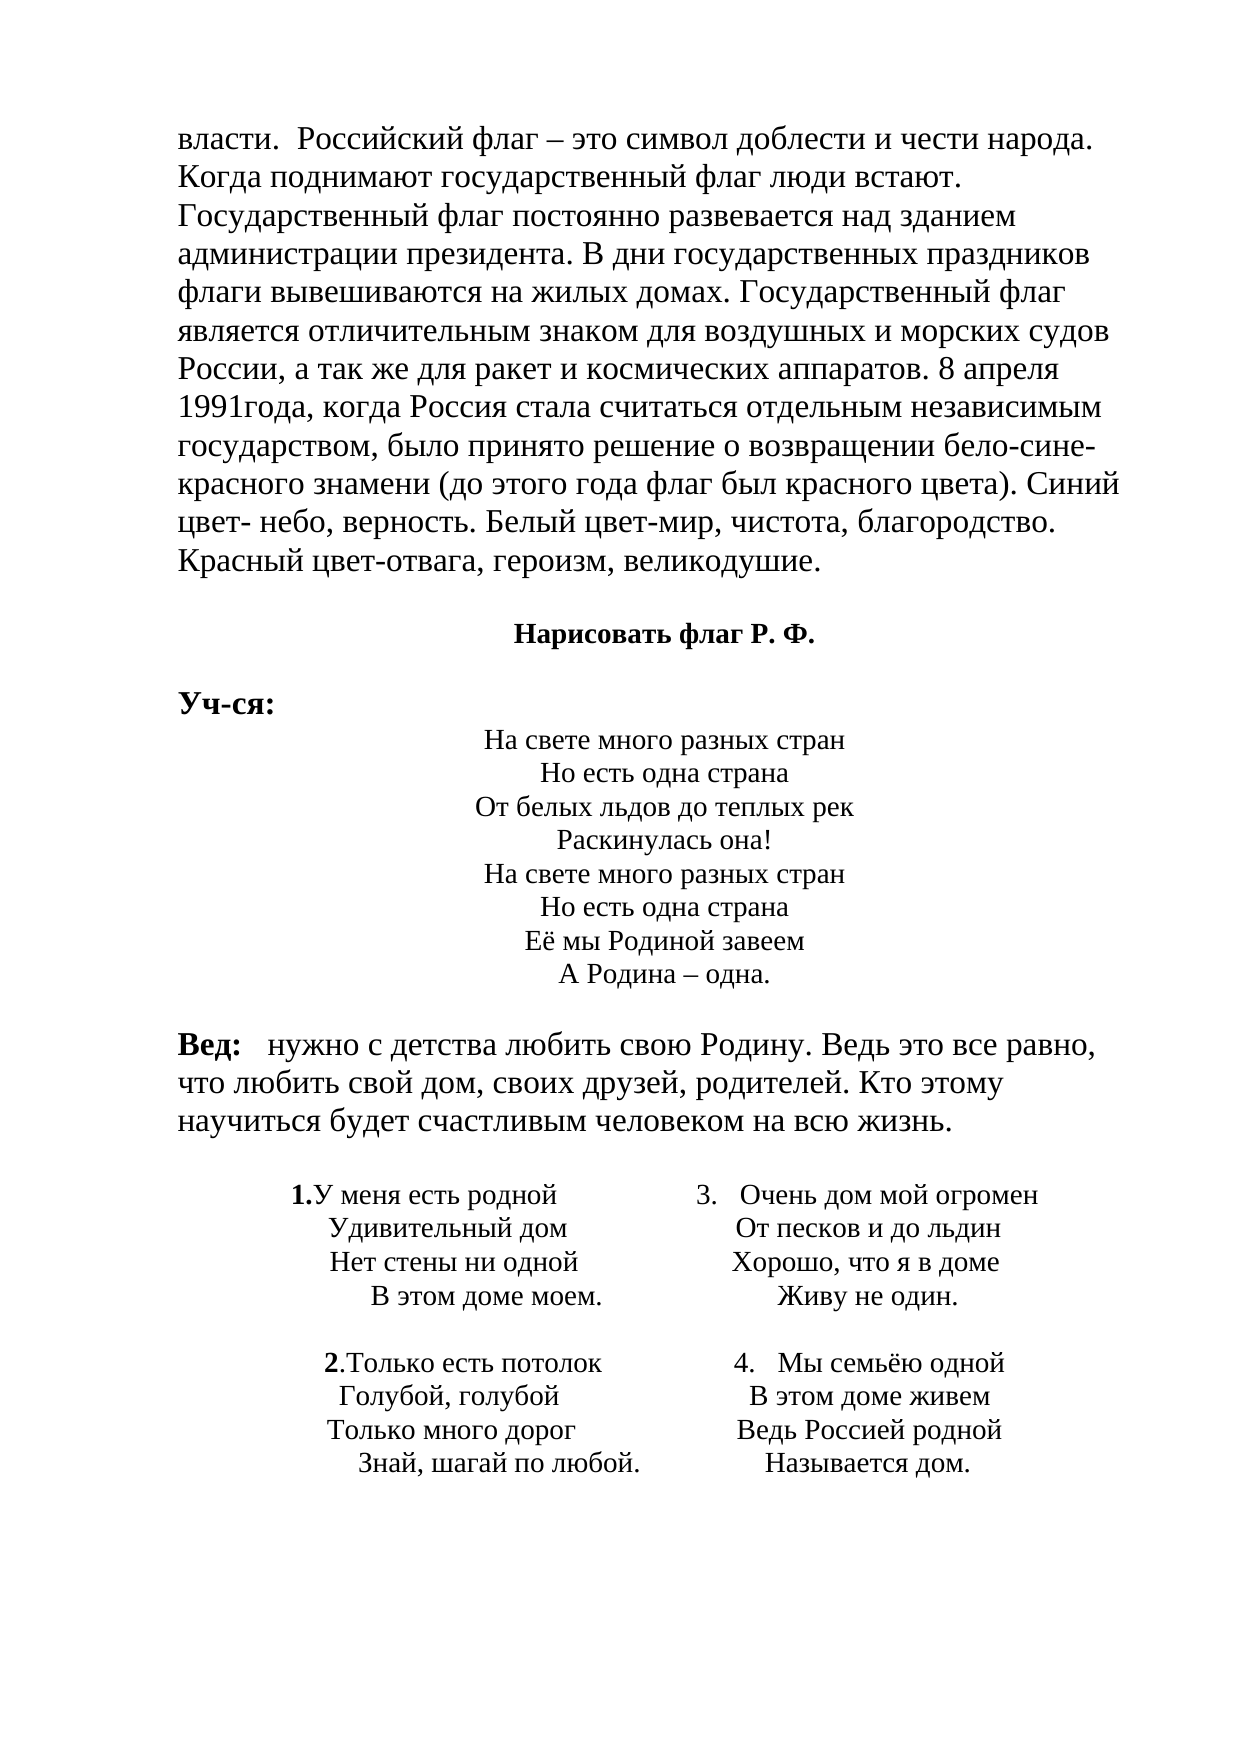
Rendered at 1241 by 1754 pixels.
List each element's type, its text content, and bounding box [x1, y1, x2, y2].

text Её мы Родиной завеем [177, 923, 1152, 957]
text Нет стены ни одной Хорошо, что я в доме [177, 1244, 1152, 1278]
text Раскинулась она! [177, 822, 1152, 856]
text Но есть одна страна [177, 889, 1152, 923]
text На свете много разных стран [177, 722, 1152, 755]
text Уч-ся: [177, 683, 1152, 722]
text От белых льдов до теплых рек [177, 789, 1152, 822]
text Только много дорог Ведь Россией родной [177, 1412, 1152, 1445]
text Нарисовать флаг Р. Ф. [177, 616, 1152, 650]
text 2.Только есть потолок 4. Мы семьёю одной [177, 1345, 1152, 1378]
text 1.У меня есть родной 3. Очень дом мой огромен [177, 1177, 1152, 1211]
text Удивительный дом От песков и до льдин [177, 1211, 1152, 1244]
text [177, 118, 1152, 578]
text В этом доме моем. Живу не один. [177, 1278, 1152, 1311]
text Голубой, голубой В этом доме живем [177, 1378, 1152, 1412]
text Но есть одна страна [177, 755, 1152, 789]
text На свете много разных стран [177, 856, 1152, 889]
text Знай, шагай по любой. Называется дом. [177, 1445, 1152, 1479]
text А Родина – одна. [177, 957, 1152, 990]
text Вед: нужно с детства любить свою Родину. Ведь это все равно, что любить свой дом, своих друзей, родителей. Кто этому научиться будет счастливым человеком на всю жизнь. [177, 1024, 1152, 1139]
